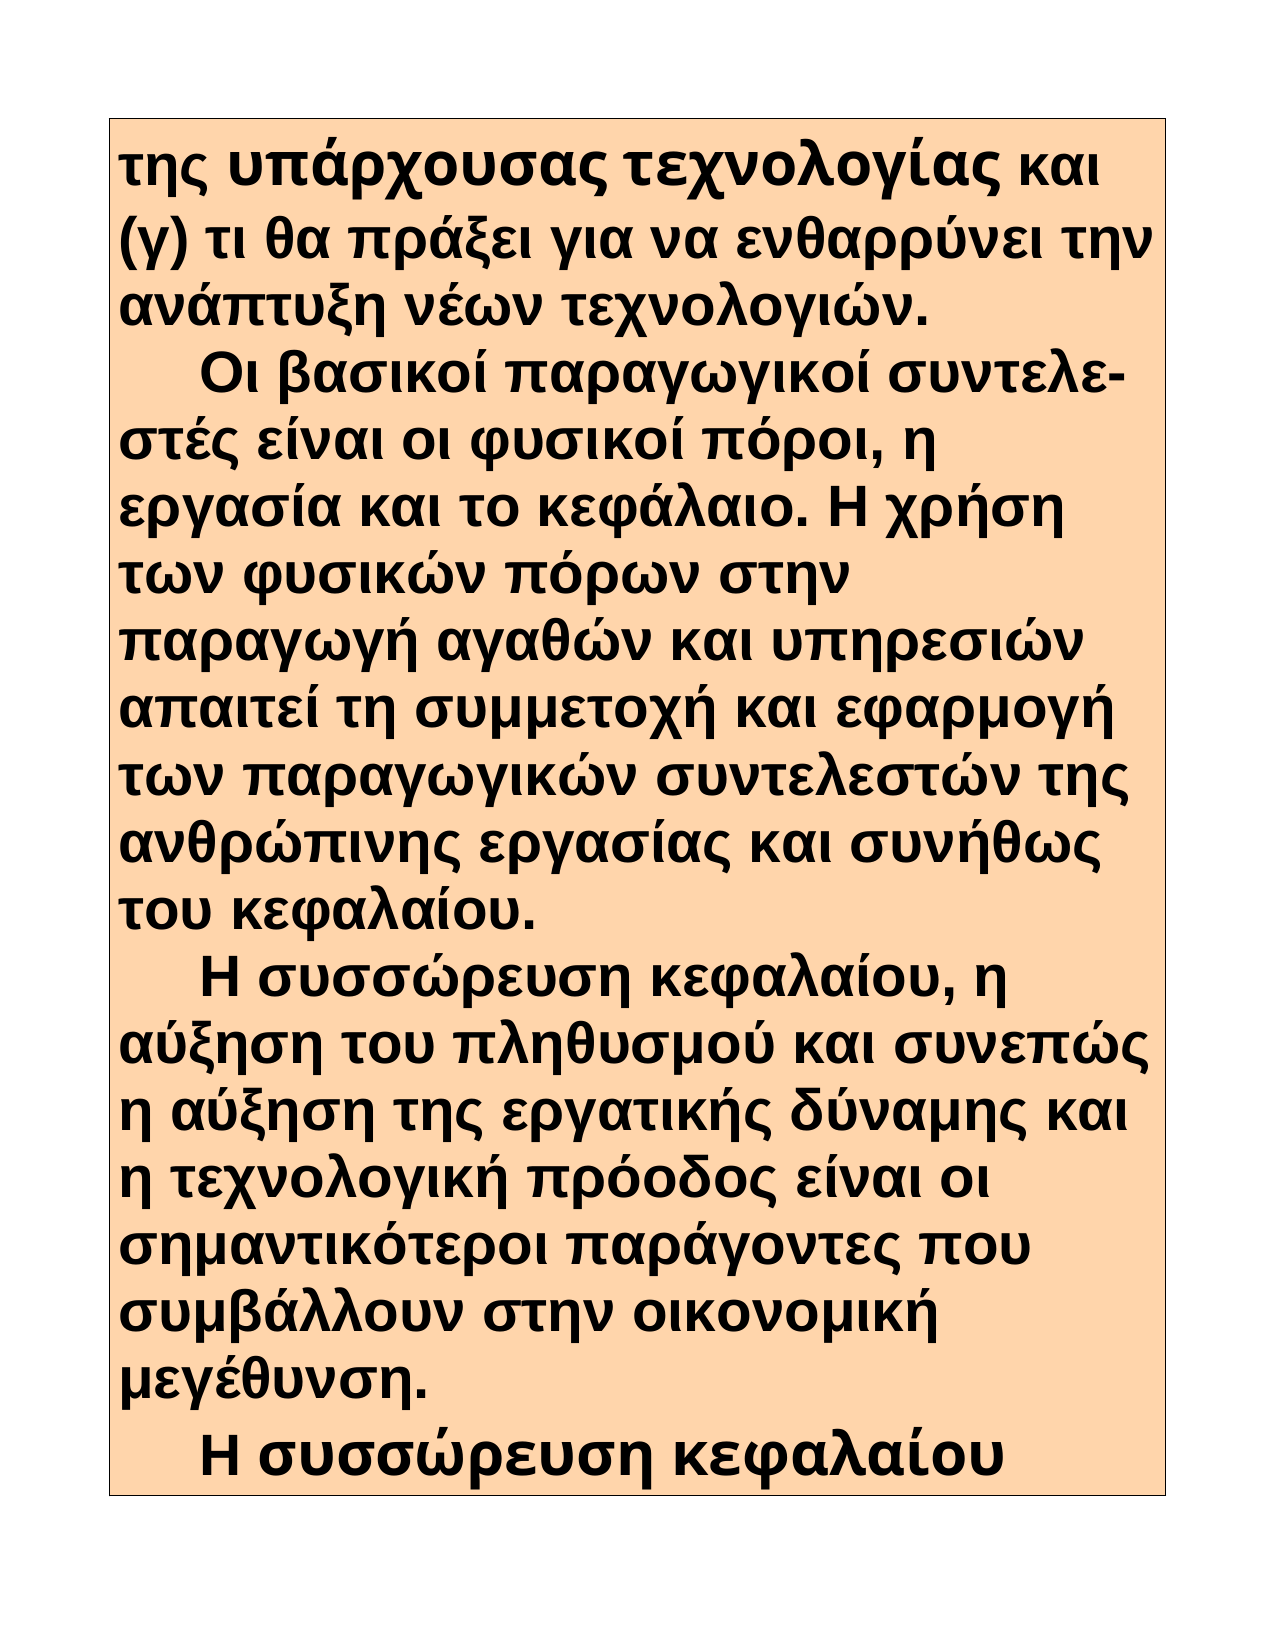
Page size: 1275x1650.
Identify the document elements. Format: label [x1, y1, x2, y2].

list [110, 119, 1165, 1495]
